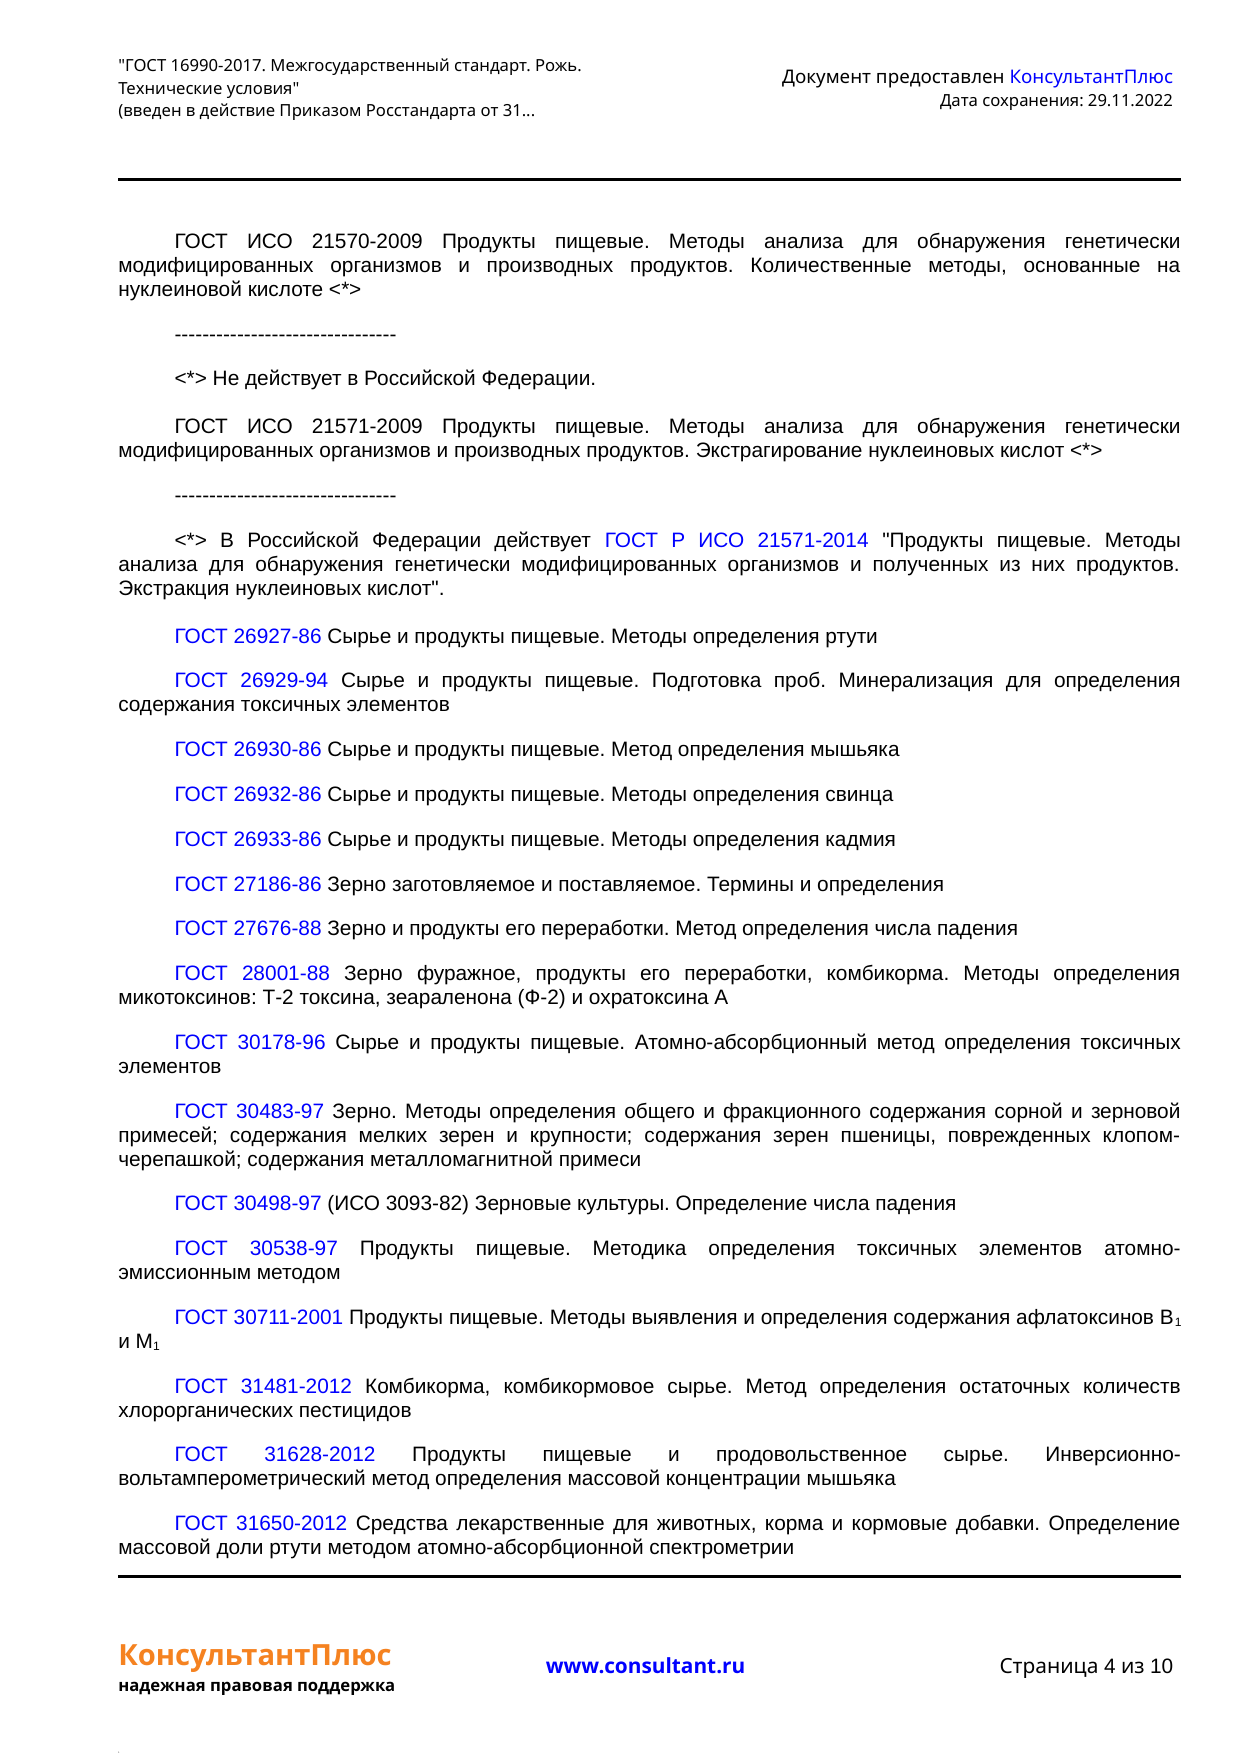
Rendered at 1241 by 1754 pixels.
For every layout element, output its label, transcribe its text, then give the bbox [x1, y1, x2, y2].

text ГОСТ 26932-86 Сырье и продукты пищевые. Методы определения свинца [118, 782, 1181, 806]
text ГОСТ 28001-88 Зерно фуражное, продукты его переработки, комбикорма. Методы определения микотоксинов: Т-2 токсина, зеараленона (Ф-2) и охратоксина А [118, 961, 1181, 1009]
text ГОСТ 30483-97 Зерно. Методы определения общего и фракционного содержания сорной и зерновой примесей; содержания мелких зерен и крупности; содержания зерен пшеницы, поврежденных клопом-черепашкой; содержания металломагнитной примеси [118, 1098, 1181, 1170]
text ГОСТ ИСО 21570-2009 Продукты пищевые. Методы анализа для обнаружения генетически модифицированных организмов и производных продуктов. Количественные методы, основанные на нуклеиновой кислоте <*> [118, 229, 1181, 301]
text ГОСТ ИСО 21571-2009 Продукты пищевые. Методы анализа для обнаружения генетически модифицированных организмов и производных продуктов. Экстрагирование нуклеиновых кислот <*> [118, 414, 1181, 462]
text -------------------------------- [118, 483, 1181, 507]
text <*> Не действует в Российской Федерации. [118, 366, 1181, 390]
text ГОСТ 27676-88 Зерно и продукты его переработки. Метод определения числа падения [118, 916, 1181, 940]
text ГОСТ 30538-97 Продукты пищевые. Методика определения токсичных элементов атомно-эмиссионным методом [118, 1236, 1181, 1284]
text ГОСТ 26927-86 Сырье и продукты пищевые. Методы определения ртути [118, 623, 1181, 647]
text ГОСТ 30178-96 Сырье и продукты пищевые. Атомно-абсорбционный метод определения токсичных элементов [118, 1030, 1181, 1078]
text ГОСТ 31650-2012 Средства лекарственные для животных, корма и кормовые добавки. Определение массовой доли ртути методом атомно-абсорбционной спектрометрии [118, 1511, 1181, 1559]
text ГОСТ 26930-86 Сырье и продукты пищевые. Метод определения мышьяка [118, 737, 1181, 761]
text <*> В Российской Федерации действует ГОСТ Р ИСО 21571-2014 "Продукты пищевые. Методы анализа для обнаружения генетически модифицированных организмов и полученных из них продуктов. Экстракция нуклеиновых кислот". [118, 528, 1181, 599]
text ГОСТ 30711-2001 Продукты пищевые. Методы выявления и определения содержания афлатоксинов B1 и M1 [118, 1305, 1181, 1353]
text ГОСТ 27186-86 Зерно заготовляемое и поставляемое. Термины и определения [118, 871, 1181, 895]
text ГОСТ 31481-2012 Комбикорма, комбикормовое сырье. Метод определения остаточных количеств хлорорганических пестицидов [118, 1373, 1181, 1421]
text ГОСТ 30498-97 (ИСО 3093-82) Зерновые культуры. Определение числа падения [118, 1191, 1181, 1215]
text ГОСТ 26933-86 Сырье и продукты пищевые. Методы определения кадмия [118, 827, 1181, 851]
text ГОСТ 26929-94 Сырье и продукты пищевые. Подготовка проб. Минерализация для определения содержания токсичных элементов [118, 668, 1181, 716]
text -------------------------------- [118, 321, 1181, 345]
text ГОСТ 31628-2012 Продукты пищевые и продовольственное сырье. Инверсионно-вольтамперометрический метод определения массовой концентрации мышьяка [118, 1442, 1181, 1490]
